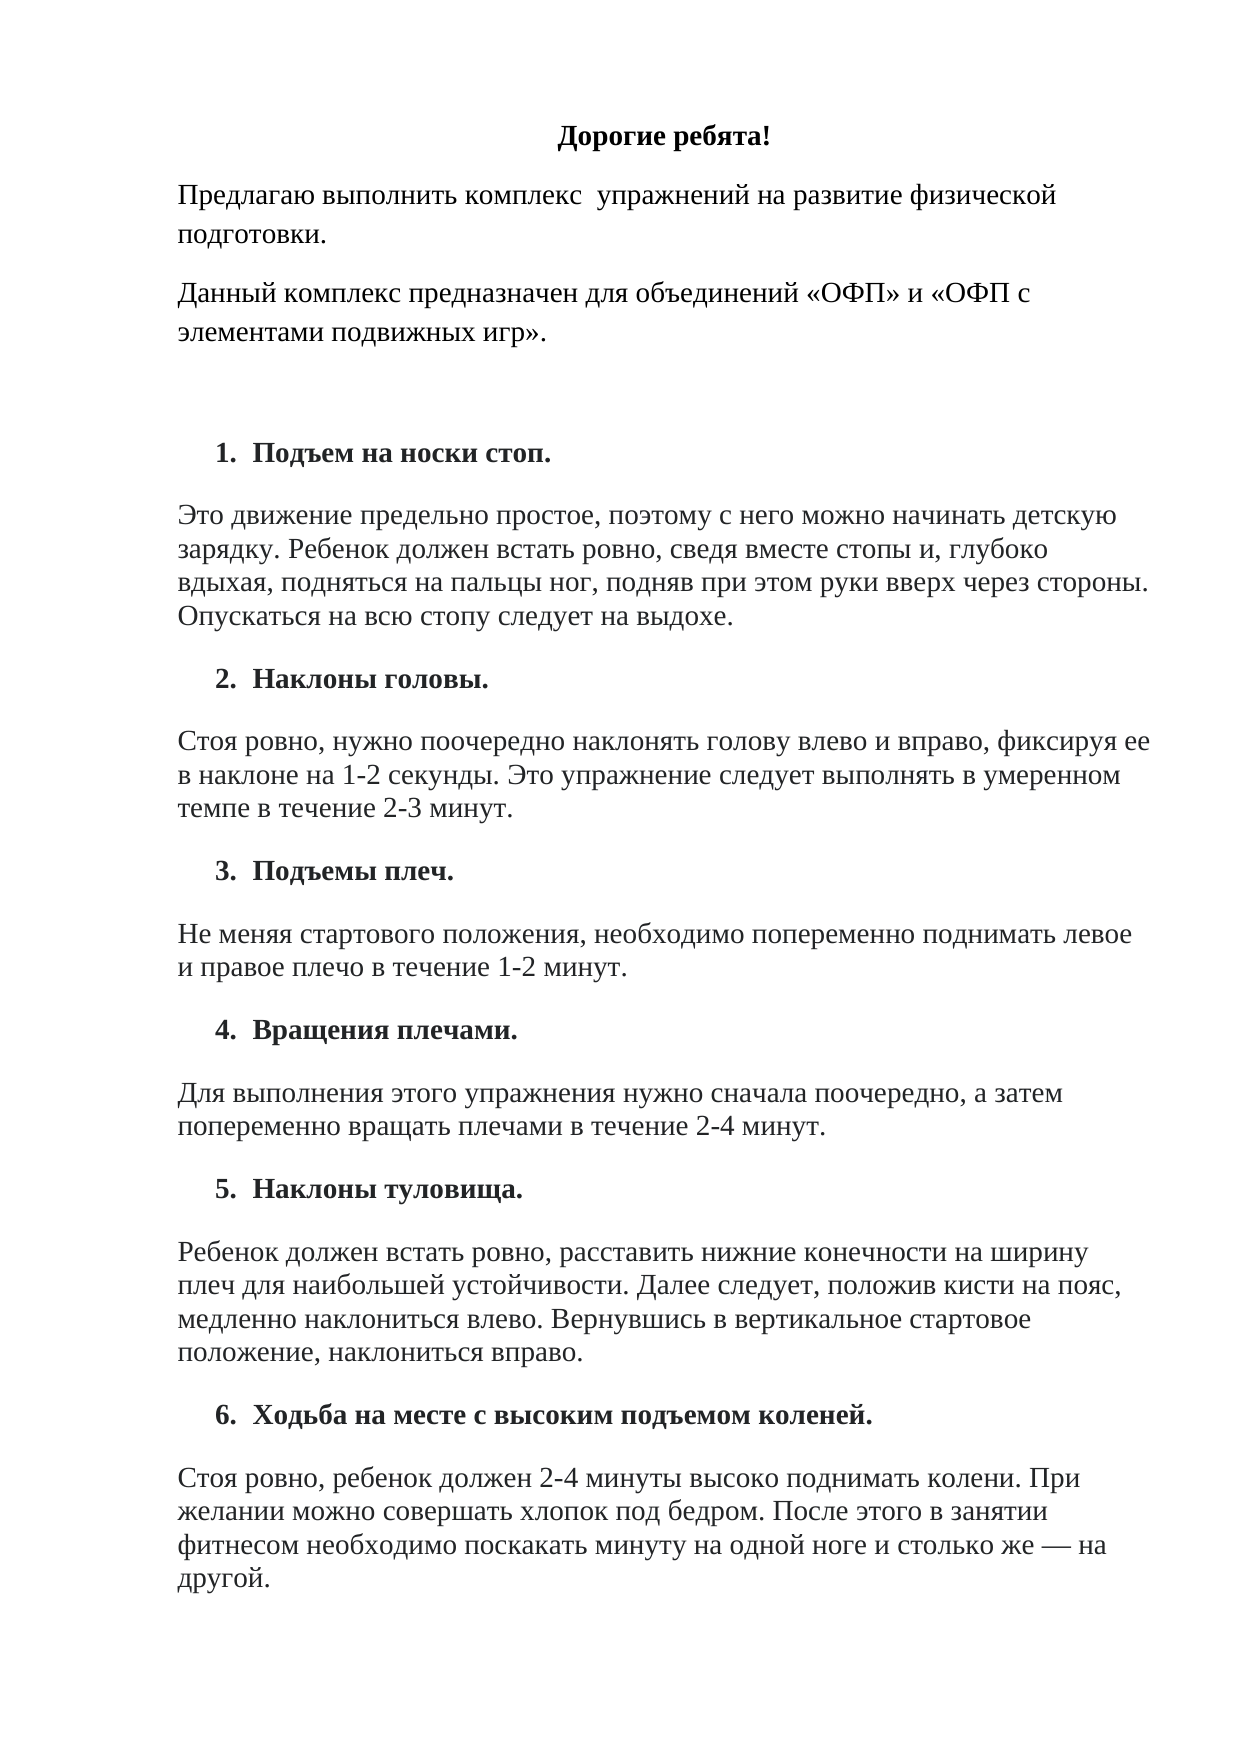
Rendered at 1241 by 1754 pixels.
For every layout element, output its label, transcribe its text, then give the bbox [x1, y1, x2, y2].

list Ходьба на месте с высоким подъемом коленей. [215, 1397, 1152, 1431]
text Не меняя стартового положения, необходимо попеременно поднимать левое и правое плечо в течение 1-2 минут. [177, 916, 1152, 983]
list Подъемы плеч. [215, 853, 1152, 887]
text Это движение предельно простое, поэтому с него можно начинать детскую зарядку. Ребенок должен встать ровно, сведя вместе стопы и, глубоко вдыхая, подняться на пальцы ног, подняв при этом руки вверх через стороны. Опускаться на всю стопу следует на выдохе. [177, 497, 1152, 632]
list Наклоны головы. [215, 661, 1152, 694]
list Подъем на носки стоп. [215, 435, 1152, 468]
text Для выполнения этого упражнения нужно сначала поочередно, а затем попеременно вращать плечами в течение 2-4 минут. [177, 1075, 1152, 1142]
list Наклоны туловища. [215, 1171, 1152, 1205]
text Стоя ровно, ребенок должен 2-4 минуты высоко поднимать колени. При желании можно совершать хлопок под бедром. После этого в занятии фитнесом необходимо поскакать минуту на одной ноге и столько же — на другой. [177, 1460, 1152, 1594]
list Вращения плечами. [215, 1012, 1152, 1046]
text Дорогие ребята! [177, 118, 1152, 152]
text Предлагаю выполнить комплекс упражнений на развитие физической подготовки. [177, 177, 1152, 249]
text Данный комплекс предназначен для объединений «ОФП» и «ОФП с элементами подвижных игр». [177, 275, 1152, 347]
text Стоя ровно, нужно поочередно наклонять голову влево и вправо, фиксируя ее в наклоне на 1-2 секунды. Это упражнение следует выполнять в умеренном темпе в течение 2-3 минут. [177, 723, 1152, 824]
text Ребенок должен встать ровно, расставить нижние конечности на ширину плеч для наибольшей устойчивости. Далее следует, положив кисти на пояс, медленно наклониться влево. Вернувшись в вертикальное стартовое положение, наклониться вправо. [177, 1234, 1152, 1368]
